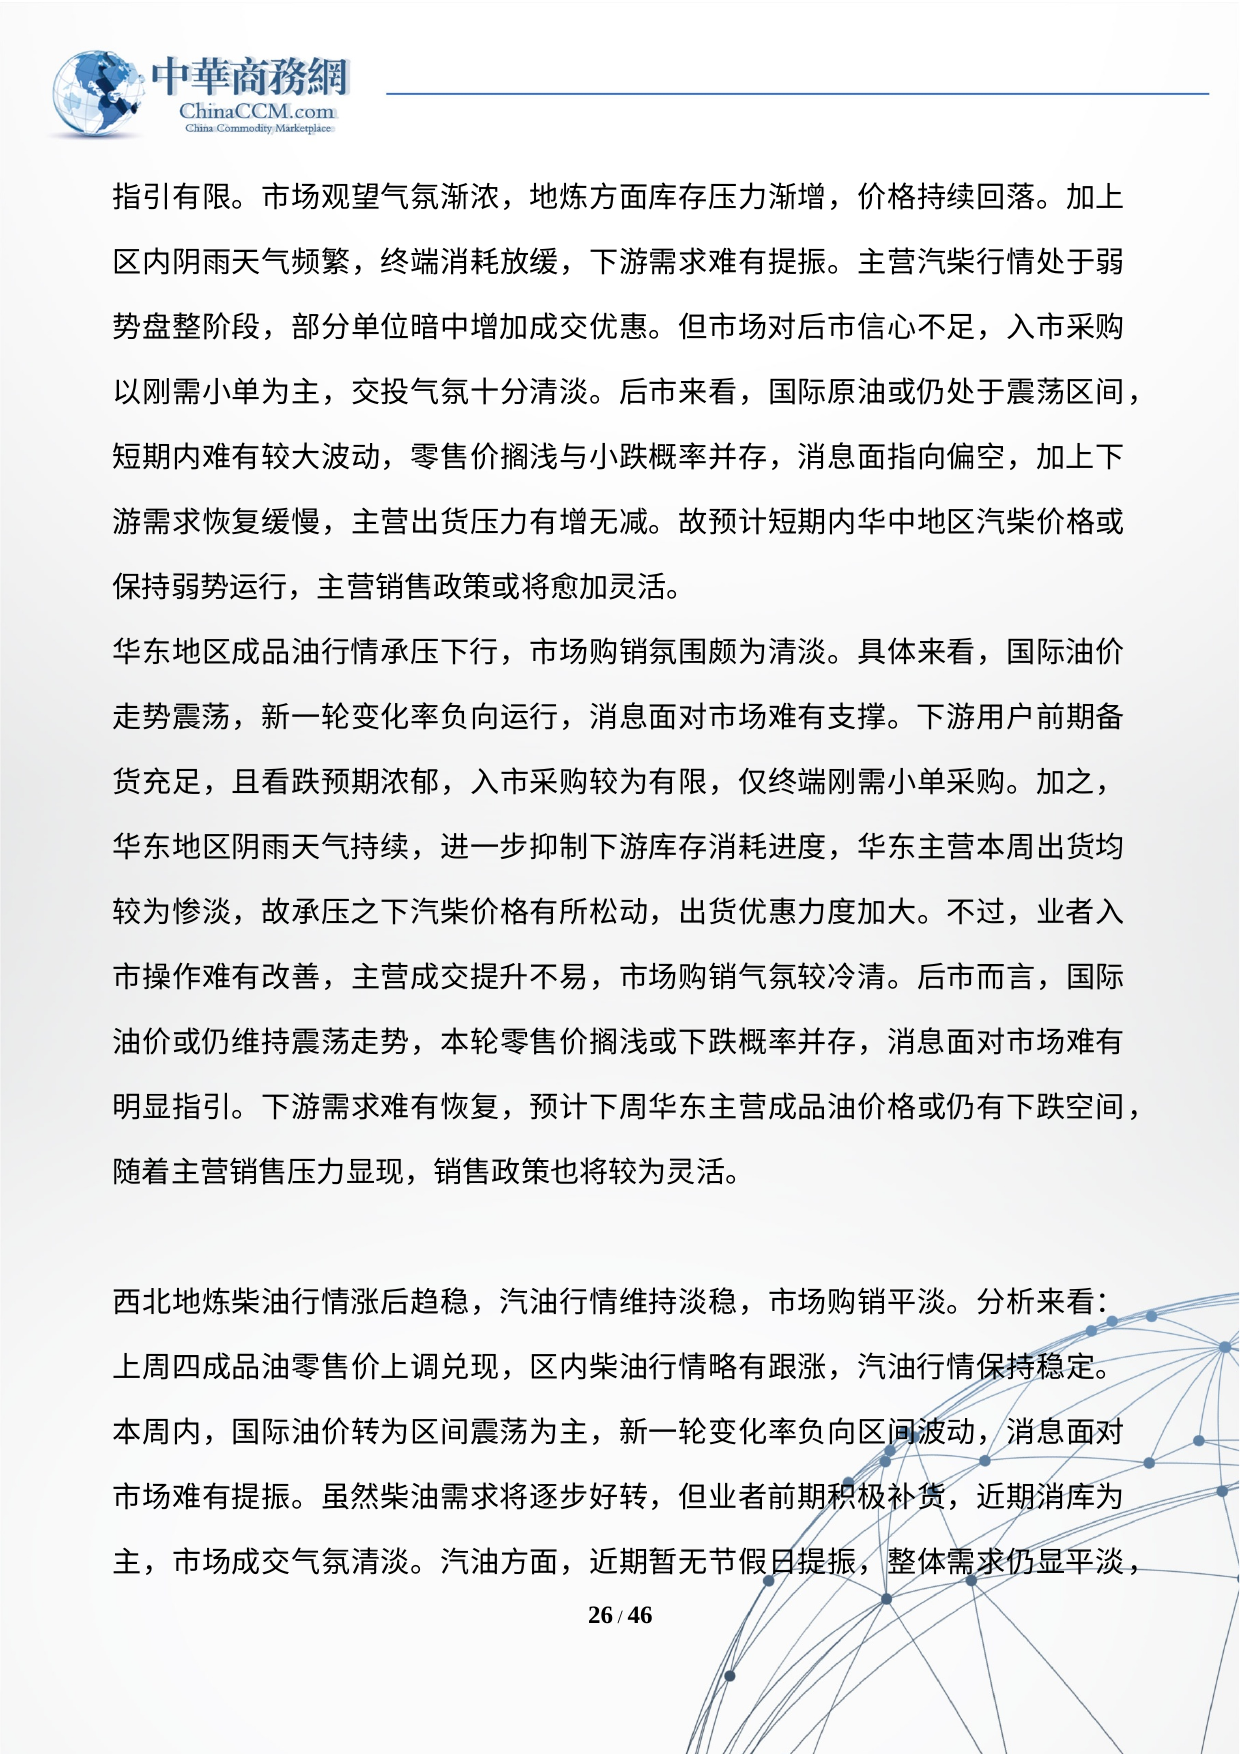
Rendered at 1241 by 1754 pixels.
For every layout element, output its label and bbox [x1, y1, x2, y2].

picture [0, 2, 1240, 1754]
text [112, 162, 1128, 1592]
